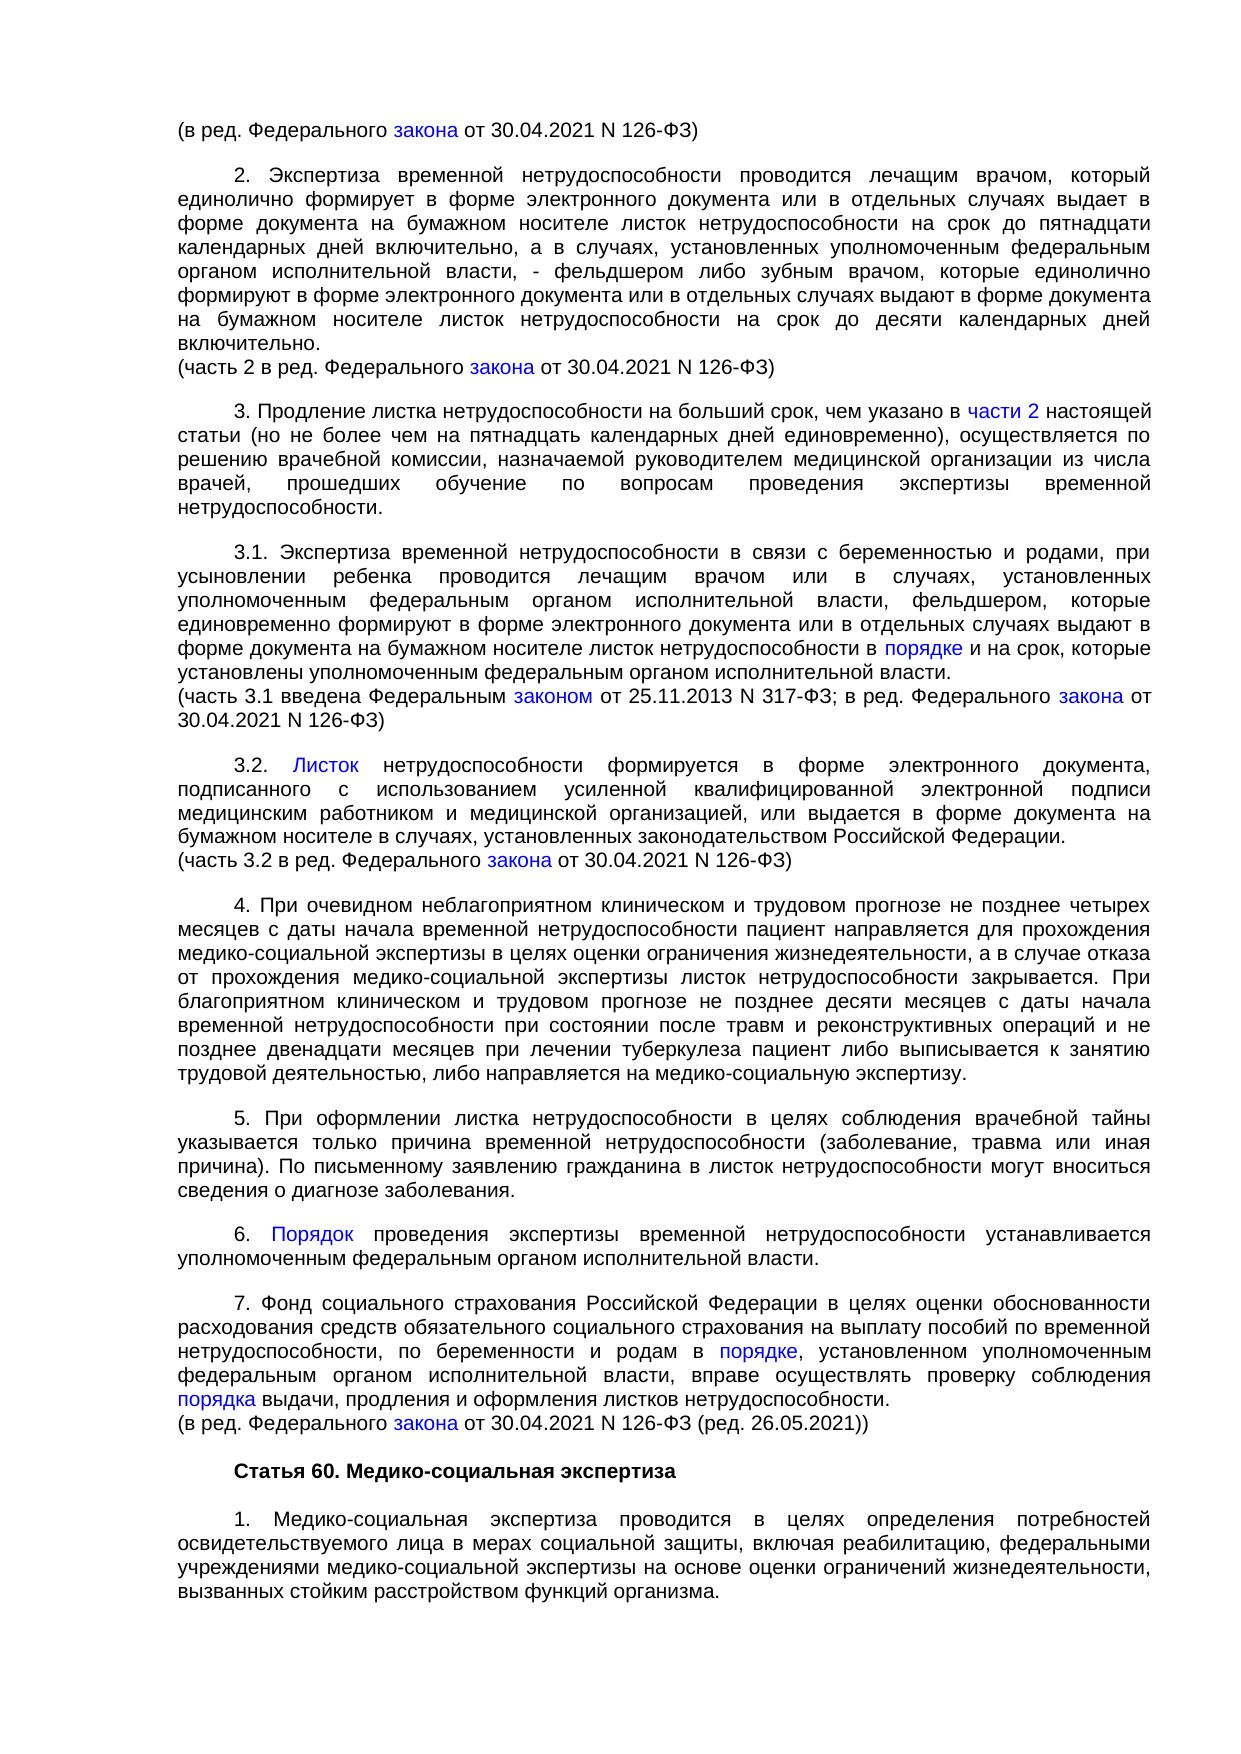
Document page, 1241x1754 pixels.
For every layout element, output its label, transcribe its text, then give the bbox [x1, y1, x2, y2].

text 3.2. Листок нетрудоспособности формируется в форме электронного документа, подписанного с использованием усиленной квалифицированной электронной подписи медицинским работником и медицинской организацией, или выдается в форме документа на бумажном носителе в случаях, установленных законодательством Российской Федерации. [177, 752, 1152, 848]
text 3. Продление листка нетрудоспособности на больший срок, чем указано в части 2 настоящей статьи (но не более чем на пятнадцать календарных дней единовременно), осуществляется по решению врачебной комиссии, назначаемой руководителем медицинской организации из числа врачей, прошедших обучение по вопросам проведения экспертизы временной нетрудоспособности. [177, 399, 1152, 519]
text (в ред. Федерального закона от 30.04.2021 N 126-ФЗ (ред. 26.05.2021)) [177, 1411, 1152, 1435]
text (часть 2 в ред. Федерального закона от 30.04.2021 N 126-ФЗ) [177, 354, 1152, 378]
text (в ред. Федерального закона от 30.04.2021 N 126-ФЗ) [177, 118, 1152, 142]
text 7. Фонд социального страхования Российской Федерации в целях оценки обоснованности расходования средств обязательного социального страхования на выплату пособий по временной нетрудоспособности, по беременности и родам в порядке, установленном уполномоченным федеральным органом исполнительной власти, вправе осуществлять проверку соблюдения порядка выдачи, продления и оформления листков нетрудоспособности. [177, 1291, 1152, 1411]
text 5. При оформлении листка нетрудоспособности в целях соблюдения врачебной тайны указывается только причина временной нетрудоспособности (заболевание, травма или иная причина). По письменному заявлению гражданина в листок нетрудоспособности могут вноситься сведения о диагнозе заболевания. [177, 1106, 1152, 1201]
text 4. При очевидном неблагоприятном клиническом и трудовом прогнозе не позднее четырех месяцев с даты начала временной нетрудоспособности пациент направляется для прохождения медико-социальной экспертизы в целях оценки ограничения жизнедеятельности, а в случае отказа от прохождения медико-социальной экспертизы листок нетрудоспособности закрывается. При благоприятном клиническом и трудовом прогнозе не позднее десяти месяцев с даты начала временной нетрудоспособности при состоянии после травм и реконструктивных операций и не позднее двенадцати месяцев при лечении туберкулеза пациент либо выписывается к занятию трудовой деятельностью, либо направляется на медико-социальную экспертизу. [177, 893, 1152, 1085]
title Статья 60. Медико-социальная экспертиза [177, 1459, 1152, 1483]
text (часть 3.1 введена Федеральным законом от 25.11.2013 N 317-ФЗ; в ред. Федерального закона от 30.04.2021 N 126-ФЗ) [177, 684, 1152, 732]
text 2. Экспертиза временной нетрудоспособности проводится лечащим врачом, который единолично формирует в форме электронного документа или в отдельных случаях выдает в форме документа на бумажном носителе листок нетрудоспособности на срок до пятнадцати календарных дней включительно, а в случаях, установленных уполномоченным федеральным органом исполнительной власти, - фельдшером либо зубным врачом, которые единолично формируют в форме электронного документа или в отдельных случаях выдают в форме документа на бумажном носителе листок нетрудоспособности на срок до десяти календарных дней включительно. [177, 163, 1152, 354]
text 3.1. Экспертиза временной нетрудоспособности в связи с беременностью и родами, при усыновлении ребенка проводится лечащим врачом или в случаях, установленных уполномоченным федеральным органом исполнительной власти, фельдшером, которые единовременно формируют в форме электронного документа или в отдельных случаях выдают в форме документа на бумажном носителе листок нетрудоспособности в порядке и на срок, которые установлены уполномоченным федеральным органом исполнительной власти. [177, 540, 1152, 684]
text 1. Медико-социальная экспертиза проводится в целях определения потребностей освидетельствуемого лица в мерах социальной защиты, включая реабилитацию, федеральными учреждениями медико-социальной экспертизы на основе оценки ограничений жизнедеятельности, вызванных стойким расстройством функций организма. [177, 1507, 1152, 1602]
text 6. Порядок проведения экспертизы временной нетрудоспособности устанавливается уполномоченным федеральным органом исполнительной власти. [177, 1222, 1152, 1270]
text (часть 3.2 в ред. Федерального закона от 30.04.2021 N 126-ФЗ) [177, 848, 1152, 872]
